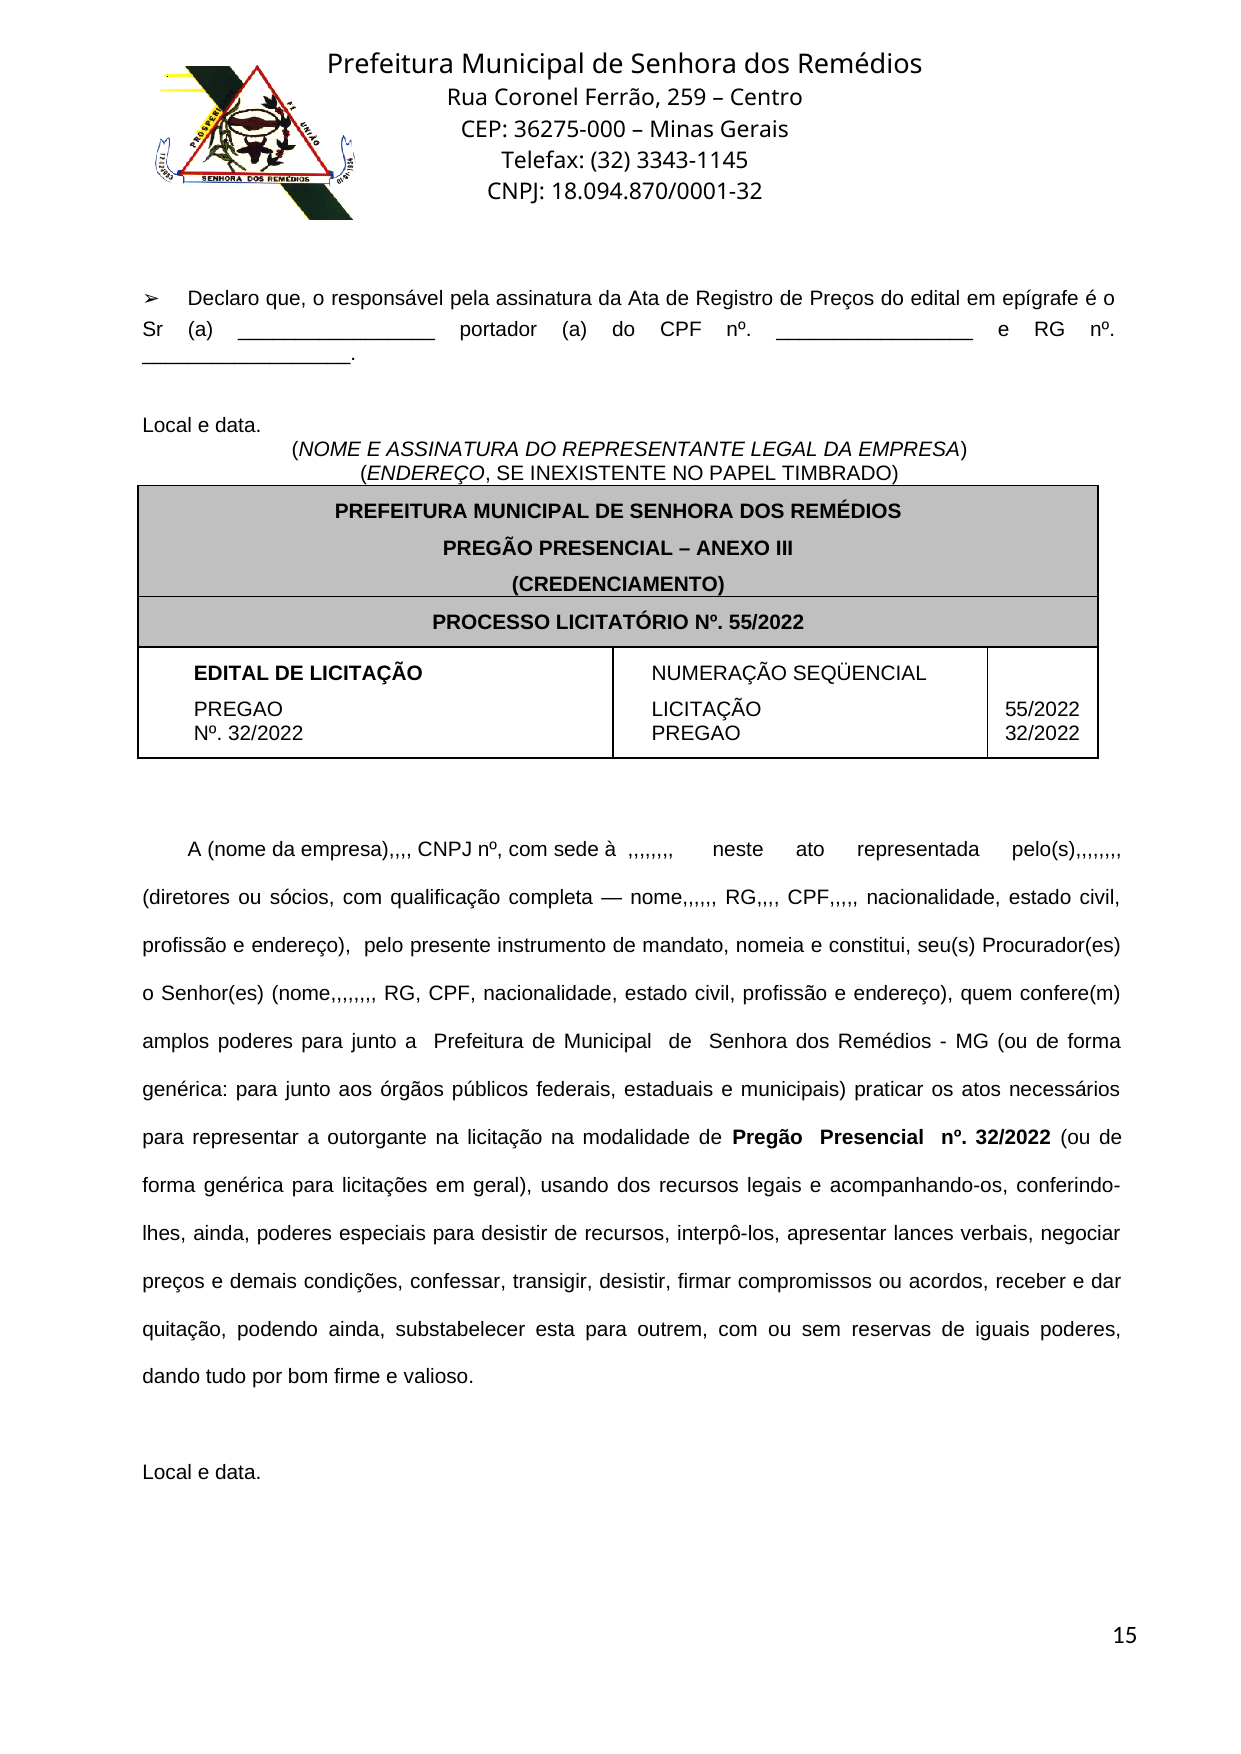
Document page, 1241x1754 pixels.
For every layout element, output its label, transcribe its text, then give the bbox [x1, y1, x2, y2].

table_cell PROCESSO LICITATÓRIO Nº. 55/2022 [139, 597, 1097, 646]
table_cell NUMERAÇÃO SEQÜENCIAL [614, 648, 987, 684]
table_cell LICITAÇÃO [614, 684, 987, 721]
text Local e data. [142, 413, 1117, 437]
table_header PREFEITURA MUNICIPAL DE SENHORA DOS REMÉDIOS [139, 486, 1097, 523]
list Declaro que, o responsável pela assinatura da Ata de Registro de Preços do edital em epígrafe é o Sr (a) _________________ portador (a) do CPF nº. _________________ e RG nº. __________________. [142, 274, 1117, 365]
table_cell [988, 648, 1097, 684]
table_cell 32/2022 [988, 721, 1097, 757]
table_cell PREGAO [139, 684, 612, 721]
table_cell PREGÃO PRESENCIAL – ANEXO III (CREDENCIAMENTO) [139, 523, 1097, 596]
table_cell PREGAO [614, 721, 987, 757]
table_cell Nº. 32/2022 [139, 721, 612, 757]
text A (nome da empresa),,,, CNPJ nº, com sede à ,,,,,,,, neste ato representada pelo(s),,,,,,,, (diretores ou sócios, com qualificação completa — nome,,,,,, RG,,,, CPF,,,,, nacionalidade, estado civil, profissão e endereço), pelo presente instrumento de mandato, nomeia e constitui, seu(s) Procurador(es) o Senhor(es) (nome,,,,,,,, RG, CPF, nacionalidade, estado civil, profissão e endereço), quem confere(m) amplos poderes para junto a Prefeitura de Municipal de Senhora dos Remédios - MG (ou de forma genérica: para junto aos órgãos públicos federais, estaduais e municipais) praticar os atos necessários para representar a outorgante na licitação na modalidade de Pregão Presencial nº. 32/2022 (ou de forma genérica para licitações em geral), usando dos recursos legais e acompanhando-os, conferindo-lhes, ainda, poderes especiais para desistir de recursos, interpô-los, apresentar lances verbais, negociar preços e demais condições, confessar, transigir, desistir, firmar compromissos ou acordos, receber e dar quitação, podendo ainda, substabelecer esta para outrem, com ou sem reservas de iguais poderes, dando tudo por bom firme e valioso. [142, 837, 1122, 1388]
table_cell 55/2022 [988, 684, 1097, 721]
text Local e data. [142, 1460, 1117, 1484]
table_cell EDITAL DE LICITAÇÃO [139, 648, 612, 684]
text (ENDEREÇO, SE INEXISTENTE NO PAPEL TIMBRADO) [142, 461, 1117, 485]
text (NOME E ASSINATURA DO REPRESENTANTE LEGAL DA EMPRESA) [142, 437, 1117, 461]
